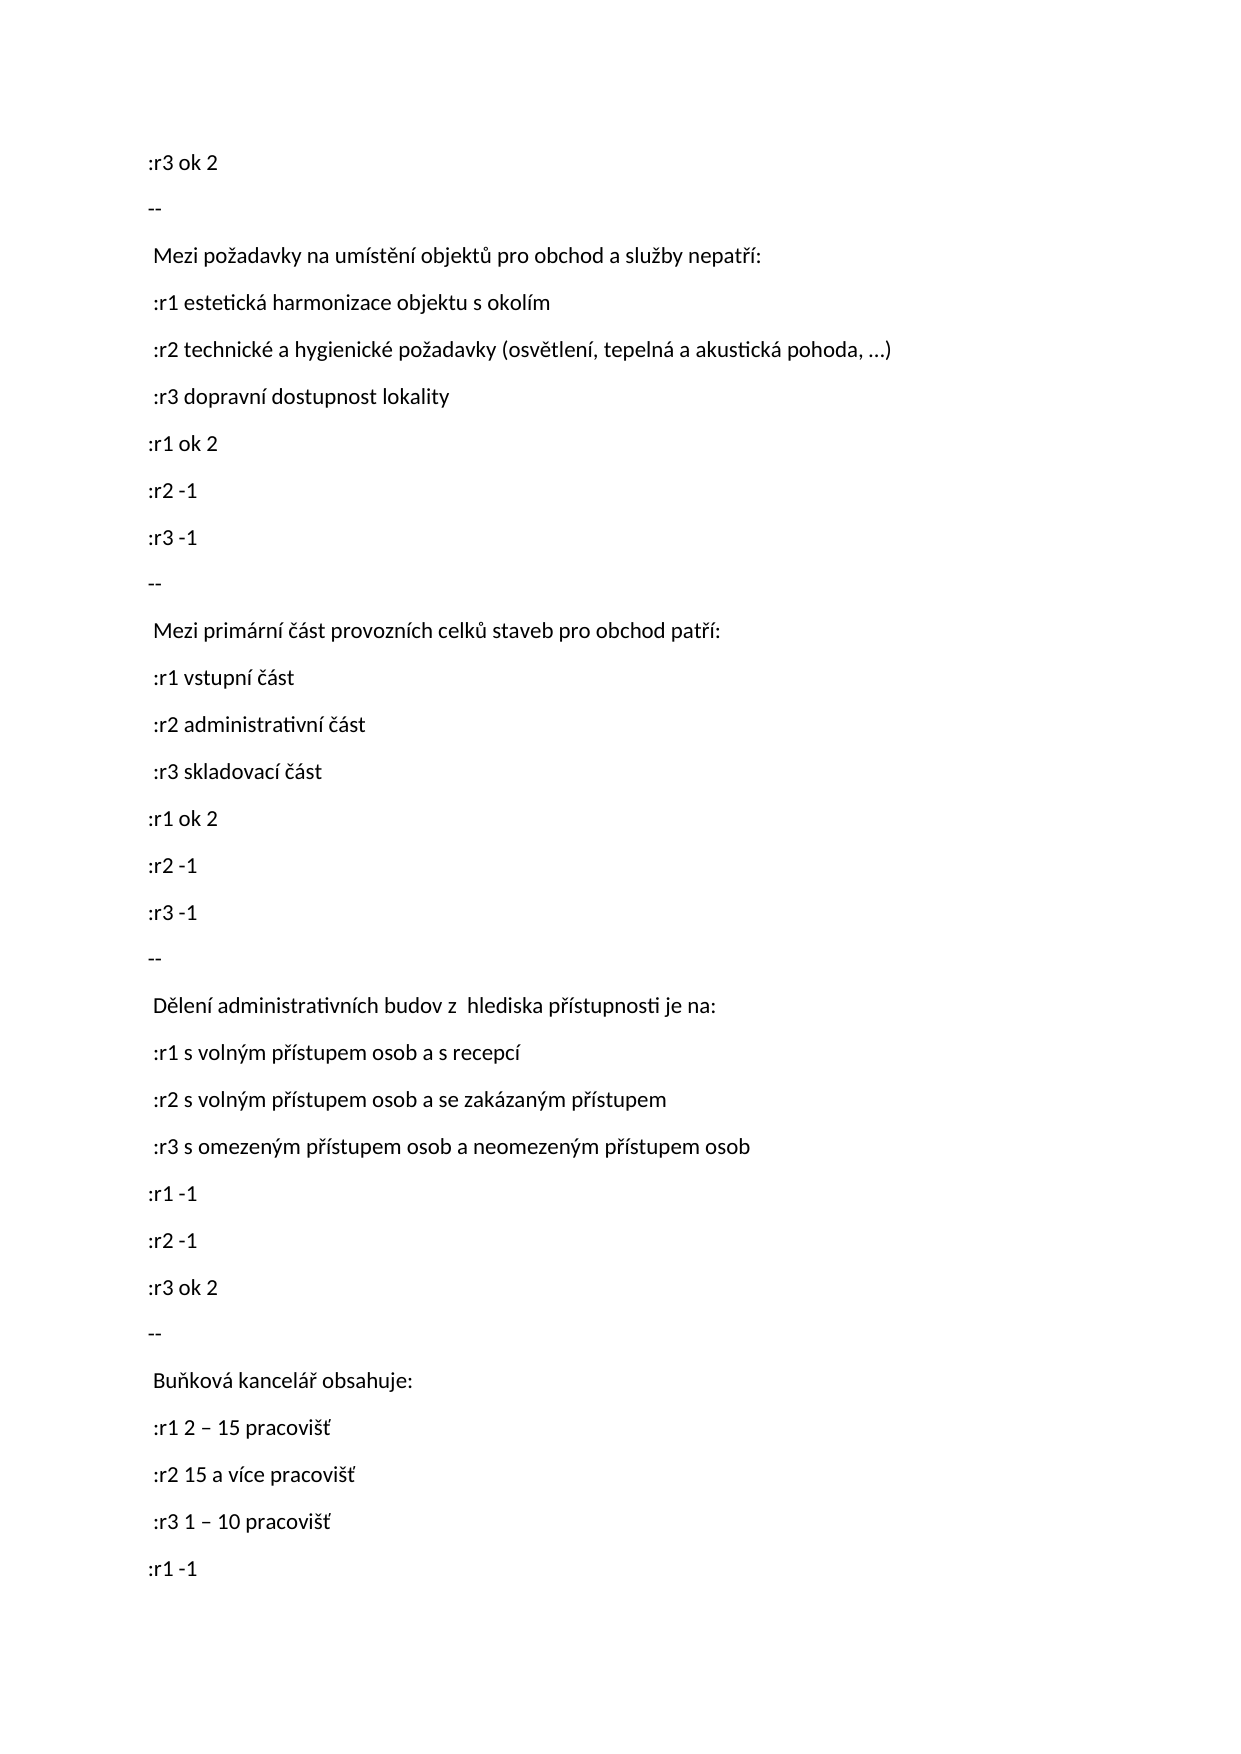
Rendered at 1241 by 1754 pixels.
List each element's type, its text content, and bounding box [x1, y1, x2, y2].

text :r2 -1 [148, 1226, 1093, 1254]
text -- [148, 194, 1093, 222]
text :r3 dopravní dostupnost lokality [148, 382, 1093, 410]
text :r1 ok 2 [148, 804, 1093, 832]
text :r3 ok 2 [148, 148, 1093, 176]
text :r2 15 a více pracovišť [148, 1460, 1093, 1488]
text :r1 vstupní část [148, 663, 1093, 691]
text Mezi primární část provozních celků staveb pro obchod patří: [148, 616, 1093, 644]
text :r3 ok 2 [148, 1273, 1093, 1301]
text Dělení administrativních budov z hlediska přístupnosti je na: [148, 991, 1093, 1019]
text :r3 1 – 10 pracovišť [148, 1507, 1093, 1535]
text :r3 -1 [148, 523, 1093, 551]
text :r1 -1 [148, 1179, 1093, 1207]
text :r1 -1 [148, 1554, 1093, 1582]
text :r1 s volným přístupem osob a s recepcí [148, 1038, 1093, 1066]
text Buňková kancelář obsahuje: [148, 1366, 1093, 1394]
text :r3 -1 [148, 898, 1093, 926]
text :r2 s volným přístupem osob a se zakázaným přístupem [148, 1085, 1093, 1113]
text :r2 technické a hygienické požadavky (osvětlení, tepelná a akustická pohoda, …) [148, 335, 1093, 363]
text -- [148, 1319, 1093, 1347]
text :r2 administrativní část [148, 710, 1093, 738]
text :r2 -1 [148, 476, 1093, 504]
text :r2 -1 [148, 851, 1093, 879]
text :r1 estetická harmonizace objektu s okolím [148, 288, 1093, 316]
text -- [148, 569, 1093, 597]
text :r3 skladovací část [148, 757, 1093, 785]
text :r3 s omezeným přístupem osob a neomezeným přístupem osob [148, 1132, 1093, 1160]
text Mezi požadavky na umístění objektů pro obchod a služby nepatří: [148, 241, 1093, 269]
text -- [148, 944, 1093, 972]
text :r1 2 – 15 pracovišť [148, 1413, 1093, 1441]
text :r1 ok 2 [148, 429, 1093, 457]
